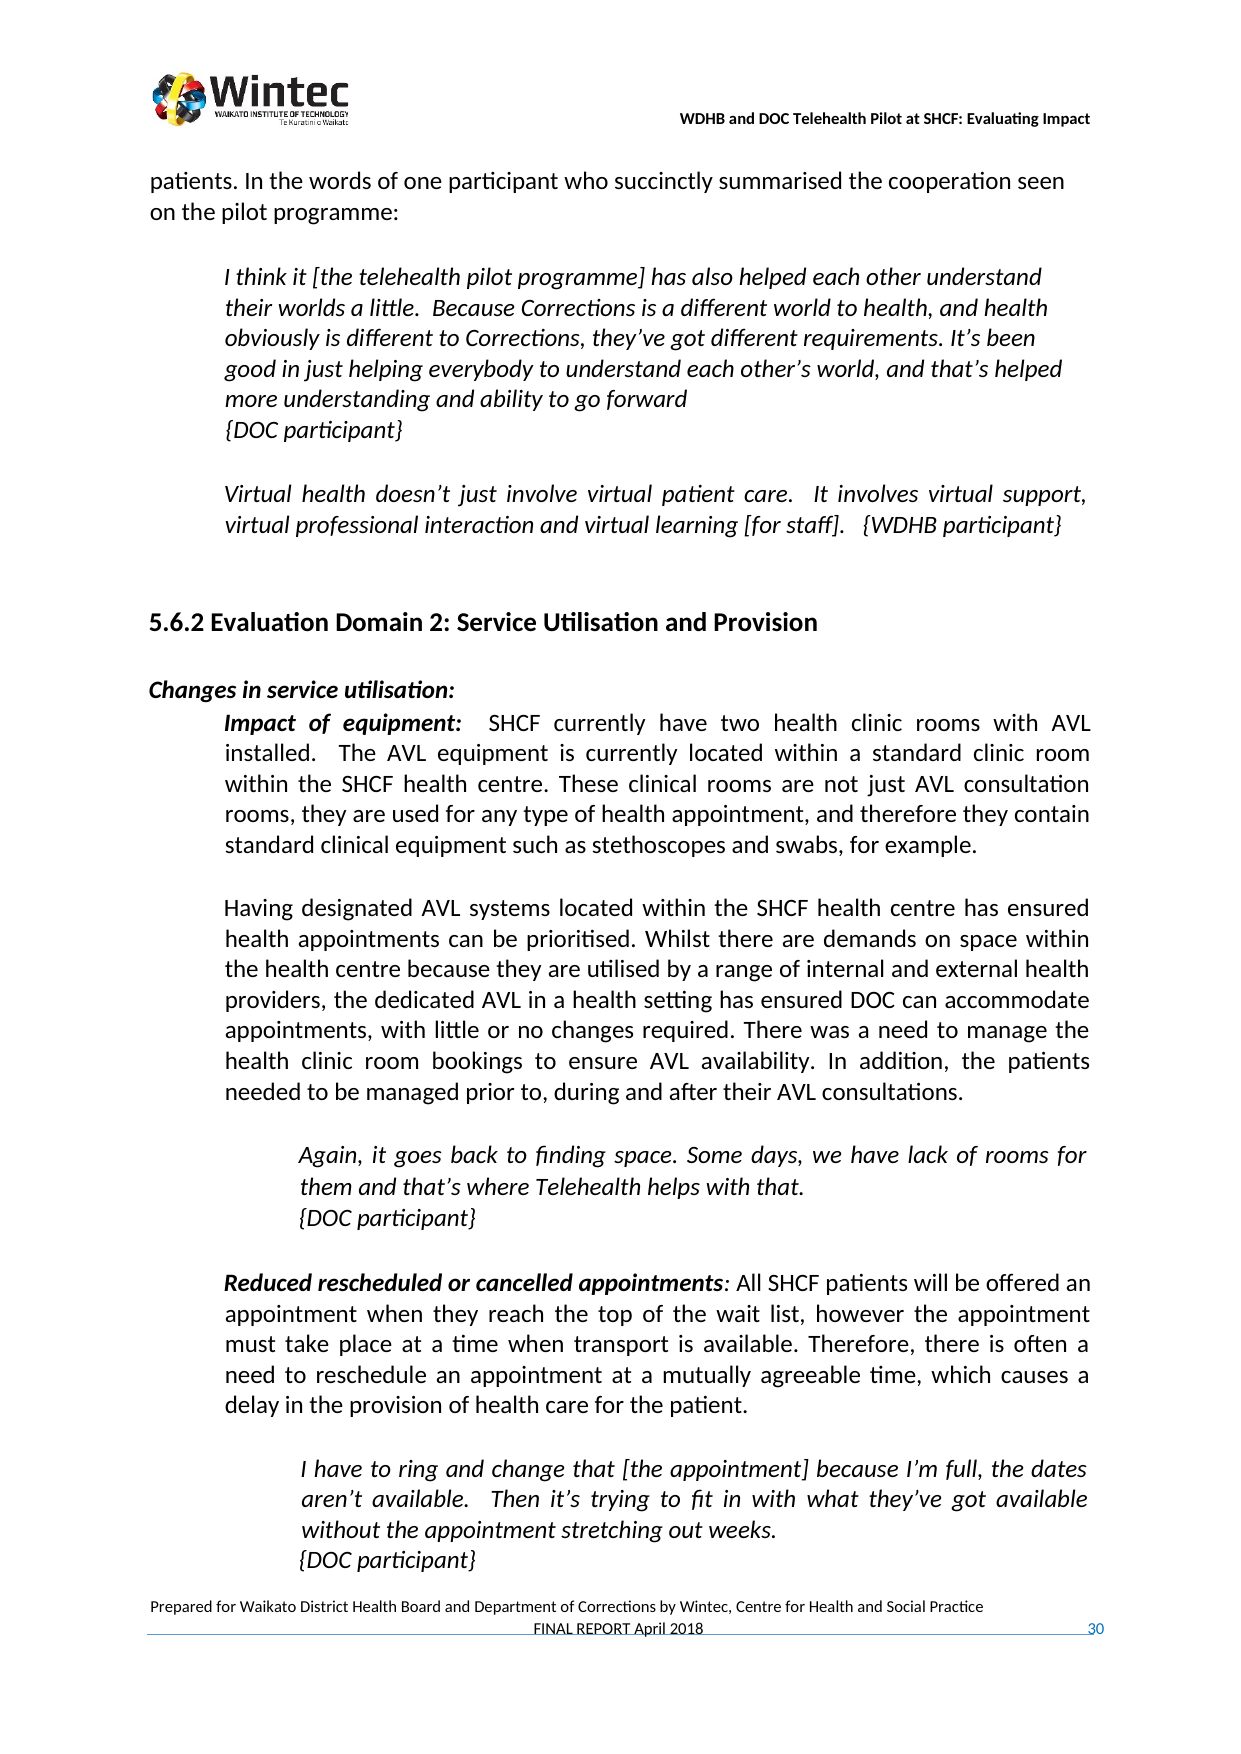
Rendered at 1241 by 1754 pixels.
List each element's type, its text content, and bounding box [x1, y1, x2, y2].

text {DOC participant} [298, 1202, 1091, 1233]
picture [150, 68, 349, 130]
text Again, it goes back to finding space. Some days, we have lack of rooms for them and that’s where Telehealth helps with that. [298, 1139, 1091, 1201]
text {DOC participant} [298, 1544, 1091, 1575]
text {DOC participant} [225, 414, 1091, 444]
text I think it [the telehealth pilot programme] has also helped each other understand their worlds a little. Because Corrections is a different world to health, and health obviously is different to Corrections, they’ve got different requirements. It’s been good in just helping everybody to understand each other’s world, and that’s helped more understanding and ability to go forward [223, 261, 1090, 414]
text Virtual health doesn’t just involve virtual patient care. It involves virtual support, virtual professional interaction and virtual learning [for staff]. {WDHB participant} [223, 479, 1091, 540]
text I have to ring and change that [the appointment] because I’m full, the dates aren’t available. Then it’s trying to fit in with what they’ve got available without the appointment stretching out weeks. [300, 1453, 1091, 1544]
text Impact of equipment: SHCF currently have two health clinic rooms with AVL installed. The AVL equipment is currently located within a standard clinic room within the SHCF health centre. These clinical rooms are not just AVL consultation rooms, they are used for any type of health appointment, and therefore they contain standard clinical equipment such as stethoscopes and swabs, for example. [223, 707, 1091, 859]
subtitle 5.6.2 Evaluation Domain 2: Service Utilisation and Provision [148, 606, 1108, 638]
text Having designated AVL systems located within the SHCF health centre has ensured health appointments can be prioritised. Whilst there are demands on space within the health centre because they are utilised by a range of internal and external health providers, the dedicated AVL in a health setting has ensured DOC can accommodate appointments, with little or no changes required. There was a need to manage the health clinic room bookings to ensure AVL availability. In addition, the patients needed to be managed prior to, during and after their AVL consultations. [223, 893, 1091, 1106]
text Changes in service utilisation: [148, 674, 1108, 704]
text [148, 165, 1091, 227]
text Reduced rescheduled or cancelled appointments: All SHCF patients will be offered an appointment when they reach the top of the wait list, however the appointment must take place at a time when transport is available. Therefore, there is often a need to reschedule an appointment at a mutually agreeable time, which causes a delay in the provision of health care for the patient. [223, 1267, 1091, 1420]
